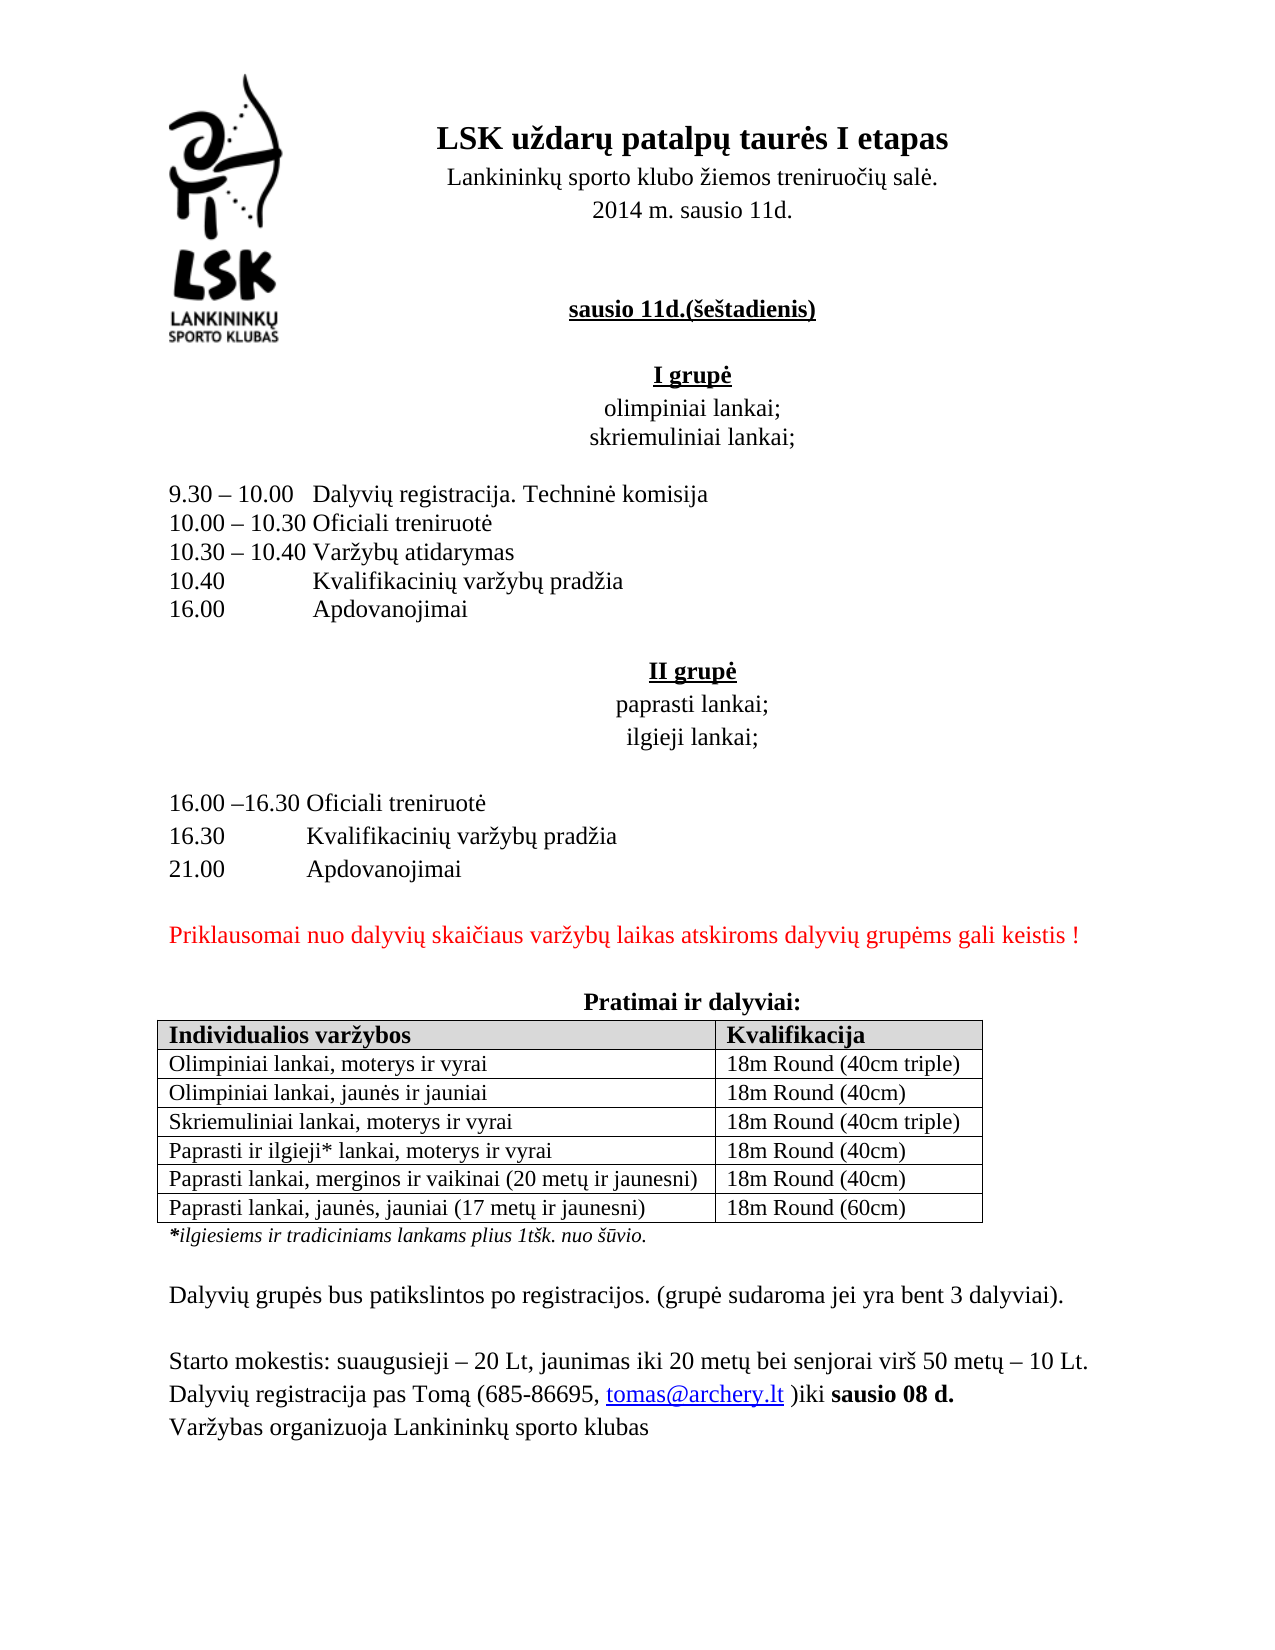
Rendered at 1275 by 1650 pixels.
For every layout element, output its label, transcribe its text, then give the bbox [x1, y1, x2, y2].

text skriemuliniai lankai; [169, 422, 1216, 479]
table_header Kvalifikacija [716, 1021, 982, 1049]
text 16.30 Kvalifikacinių varžybų pradžia [169, 821, 1216, 850]
text II grupė [169, 656, 1216, 685]
text Dalyvių registracija pas Tomą (685-86695, tomas@archery.lt )iki sausio 08 d. [169, 1379, 1216, 1408]
table_cell 18m Round (40cm) [716, 1165, 982, 1193]
text 10.40 Kvalifikacinių varžybų pradžia [169, 566, 1216, 594]
text *ilgiesiems ir tradiciniams lankams plius 1tšk. nuo šūvio. [169, 1223, 1216, 1247]
text 2014 m. sausio 11d. [284, 195, 1216, 224]
text I grupė [169, 360, 1216, 389]
table_cell Paprasti lankai, jaunės, jauniai (17 metų ir jaunesni) [158, 1194, 715, 1222]
table_cell 18m Round (40cm triple) [716, 1108, 982, 1136]
text Pratimai ir dalyviai: [169, 987, 1216, 1015]
table_cell Skriemuliniai lankai, moterys ir vyrai [158, 1108, 715, 1136]
text Varžybas organizuoja Lankininkų sporto klubas [169, 1412, 1216, 1441]
text 10.30 – 10.40 Varžybų atidarymas [169, 537, 1216, 566]
table_cell Olimpiniai lankai, jaunės ir jauniai [158, 1079, 715, 1107]
table_cell Paprasti ir ilgieji* lankai, moterys ir vyrai [158, 1137, 715, 1164]
text 16.00 Apdovanojimai [169, 594, 1216, 623]
table_cell 18m Round (60cm) [716, 1194, 982, 1222]
text 10.00 – 10.30 Oficiali treniruotė [169, 508, 1216, 537]
text Lankininkų sporto klubo žiemos treniruočių salė. [284, 162, 1216, 191]
table_cell Paprasti lankai, merginos ir vaikinai (20 metų ir jaunesni) [158, 1165, 715, 1193]
text 9.30 – 10.00 Dalyvių registracija. Techninė komisija [169, 479, 1216, 508]
table_cell Olimpiniai lankai, moterys ir vyrai [158, 1050, 715, 1078]
table_cell 18m Round (40cm triple) [716, 1050, 982, 1078]
text 16.00 –16.30 Oficiali treniruotė [169, 788, 1216, 817]
text olimpiniai lankai; [169, 393, 1216, 422]
title LSK uždarų patalpų taurės I etapas [284, 118, 1216, 156]
table_cell 18m Round (40cm) [716, 1137, 982, 1164]
text ilgieji lankai; [169, 722, 1216, 751]
table_cell 18m Round (40cm) [716, 1079, 982, 1107]
text Dalyvių grupės bus patikslintos po registracijos. (grupė sudaroma jei yra bent 3 dalyviai). [169, 1280, 1216, 1309]
text Starto mokestis: suaugusieji – 20 Lt, jaunimas iki 20 metų bei senjorai virš 50 metų – 10 Lt. [169, 1346, 1216, 1375]
table_header Individualios varžybos [158, 1021, 715, 1049]
text 21.00 Apdovanojimai [169, 854, 1216, 883]
text sausio 11d.(šeštadienis) [284, 294, 1216, 323]
text paprasti lankai; [169, 689, 1216, 718]
text Priklausomai nuo dalyvių skaičiaus varžybų laikas atskiroms dalyvių grupėms gali keistis ! [169, 921, 1216, 949]
